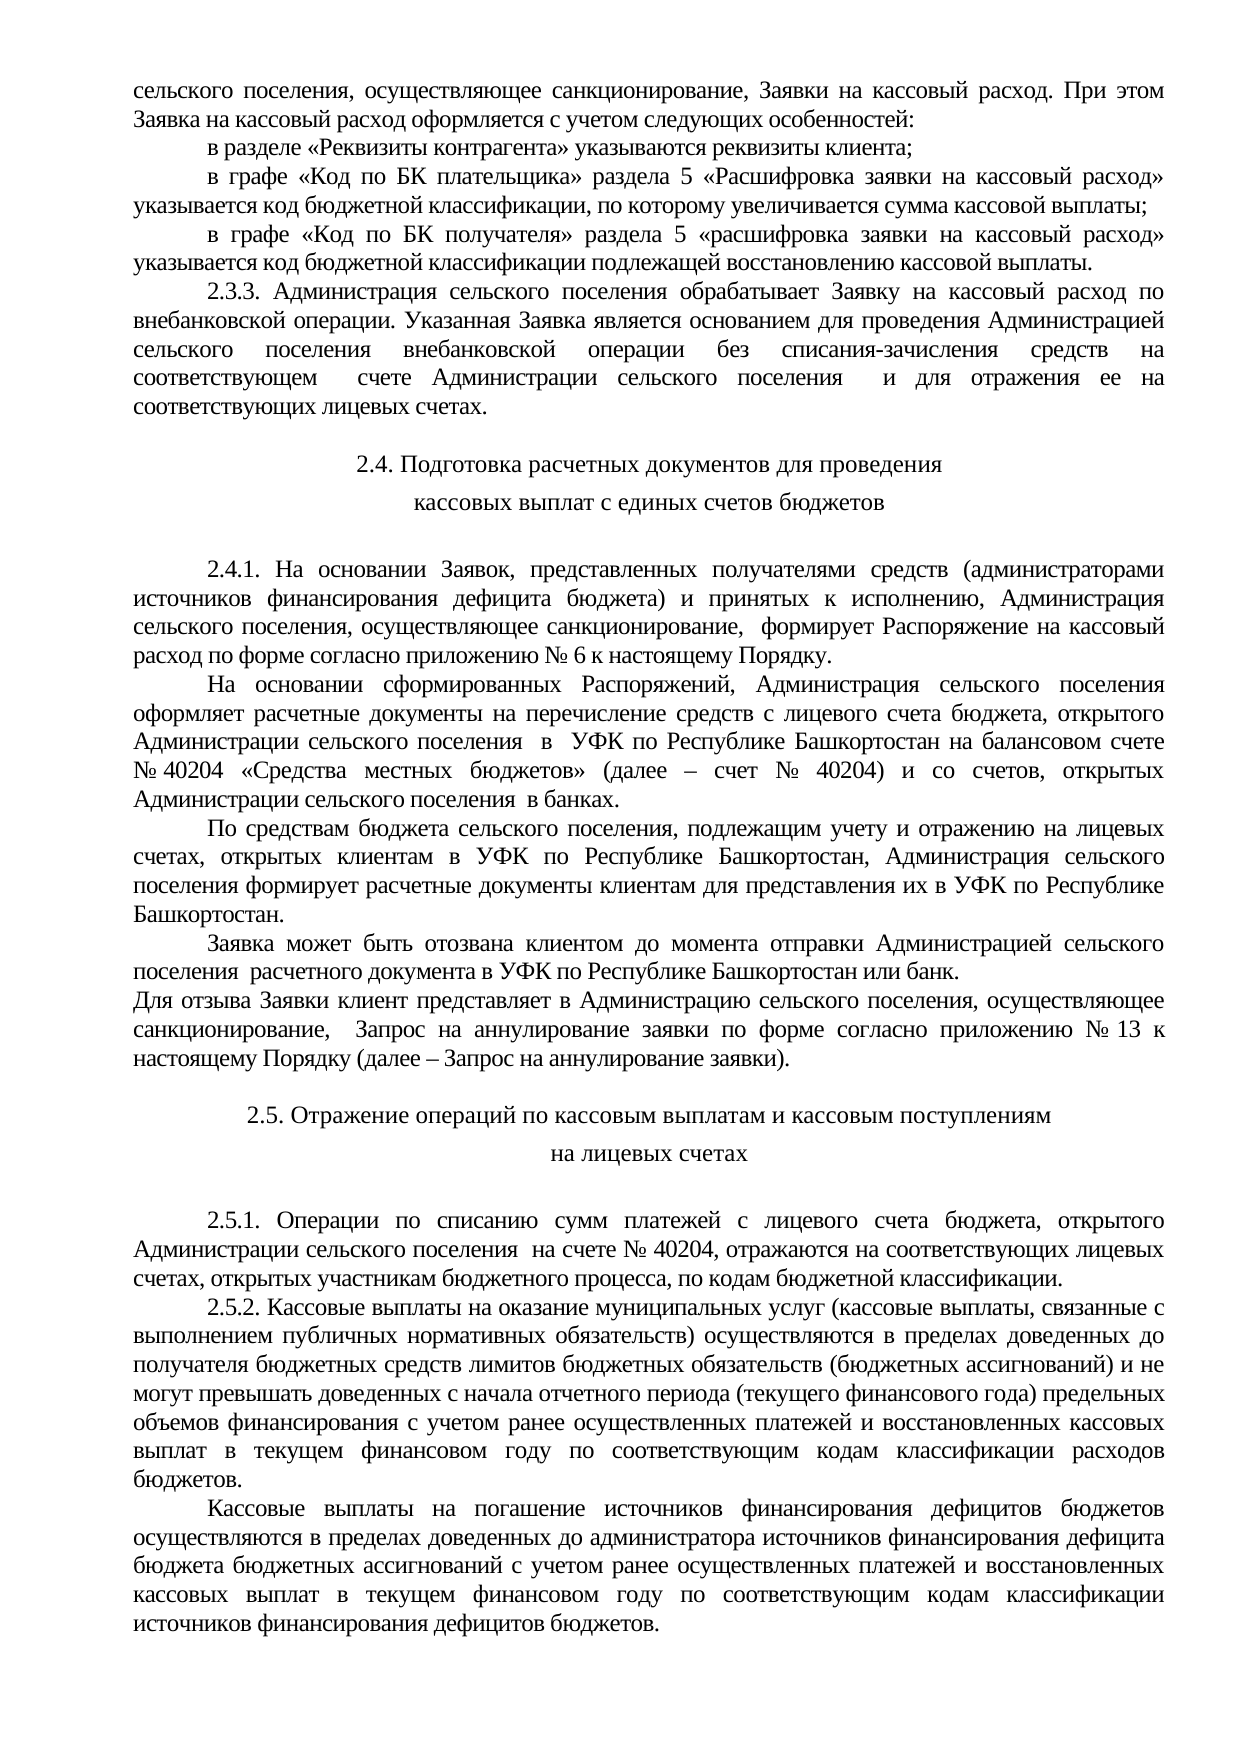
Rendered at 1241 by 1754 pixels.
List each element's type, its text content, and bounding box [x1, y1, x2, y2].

text кассовых выплат с единых счетов бюджетов [133, 487, 1165, 525]
text По средствам бюджета сельского поселения, подлежащим учету и отражению на лицевых счетах, открытых клиентам в УФК по Республике Башкортостан, Администрация сельского поселения формирует расчетные документы клиентам для представления их в УФК по Республике Башкортостан. [133, 813, 1165, 928]
text 2.4.1. На основании Заявок, представленных получателями средств (администраторами источников финансирования дефицита бюджета) и принятых к исполнению, Администрация сельского поселения, осуществляющее санкционирование, формирует Распоряжение на кассовый расход по форме согласно приложению № 6 к настоящему Порядку. [133, 554, 1165, 669]
text Кассовые выплаты на погашение источников финансирования дефицитов бюджетов осуществляются в пределах доведенных до администратора источников финансирования дефицита бюджета бюджетных ассигнований с учетом ранее осуществленных платежей и восстановленных кассовых выплат в текущем финансовом году по соответствующим кодам классификации источников финансирования дефицитов бюджетов. [133, 1493, 1165, 1637]
text 2.5. Отражение операций по кассовым выплатам и кассовым поступлениям [133, 1100, 1165, 1138]
text 2.4. Подготовка расчетных документов для проведения [133, 449, 1165, 487]
text 2.5.2. Кассовые выплаты на оказание муниципальных услуг (кассовые выплаты, связанные с выполнением публичных нормативных обязательств) осуществляются в пределах доведенных до получателя бюджетных средств лимитов бюджетных обязательств (бюджетных ассигнований) и не могут превышать доведенных с начала отчетного периода (текущего финансового года) предельных объемов финансирования с учетом ранее осуществленных платежей и восстановленных кассовых выплат в текущем финансовом году по соответствующим кодам классификации расходов бюджетов. [133, 1292, 1165, 1493]
text Заявка может быть отозвана клиентом до момента отправки Администрацией сельского поселения расчетного документа в УФК по Республике Башкортостан или банк. [133, 928, 1165, 985]
text На основании сформированных Распоряжений, Администрация сельского поселения оформляет расчетные документы на перечисление средств с лицевого счета бюджета, открытого Администрации сельского поселения в УФК по Республике Башкортостан на балансовом счете № 40204 «Средства местных бюджетов» (далее – счет № 40204) и со счетов, открытых Администрации сельского поселения в банках. [133, 669, 1165, 813]
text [133, 75, 1165, 132]
text на лицевых счетах [133, 1138, 1165, 1177]
text в графе «Код по БК плательщика» раздела 5 «Расшифровка заявки на кассовый расход» указывается код бюджетной классификации, по которому увеличивается сумма кассовой выплаты; [133, 161, 1165, 219]
text в разделе «Реквизиты контрагента» указываются реквизиты клиента; [133, 132, 1165, 161]
text 2.5.1. Операции по списанию сумм платежей с лицевого счета бюджета, открытого Администрации сельского поселения на счете № 40204, отражаются на соответствующих лицевых счетах, открытых участникам бюджетного процесса, по кодам бюджетной классификации. [133, 1205, 1165, 1292]
text Для отзыва Заявки клиент представляет в Администрацию сельского поселения, осуществляющее санкционирование, Запрос на аннулирование заявки по форме согласно приложению № 13 к настоящему Порядку (далее – Запрос на аннулирование заявки). [133, 985, 1165, 1071]
text 2.3.3. Администрация сельского поселения обрабатывает Заявку на кассовый расход по внебанковской операции. Указанная Заявка является основанием для проведения Администрацией сельского поселения внебанковской операции без списания-зачисления средств на соответствующем счете Администрации сельского поселения и для отражения ее на соответствующих лицевых счетах. [133, 276, 1165, 420]
text в графе «Код по БК получателя» раздела 5 «расшифровка заявки на кассовый расход» указывается код бюджетной классификации подлежащей восстановлению кассовой выплаты. [133, 219, 1165, 276]
